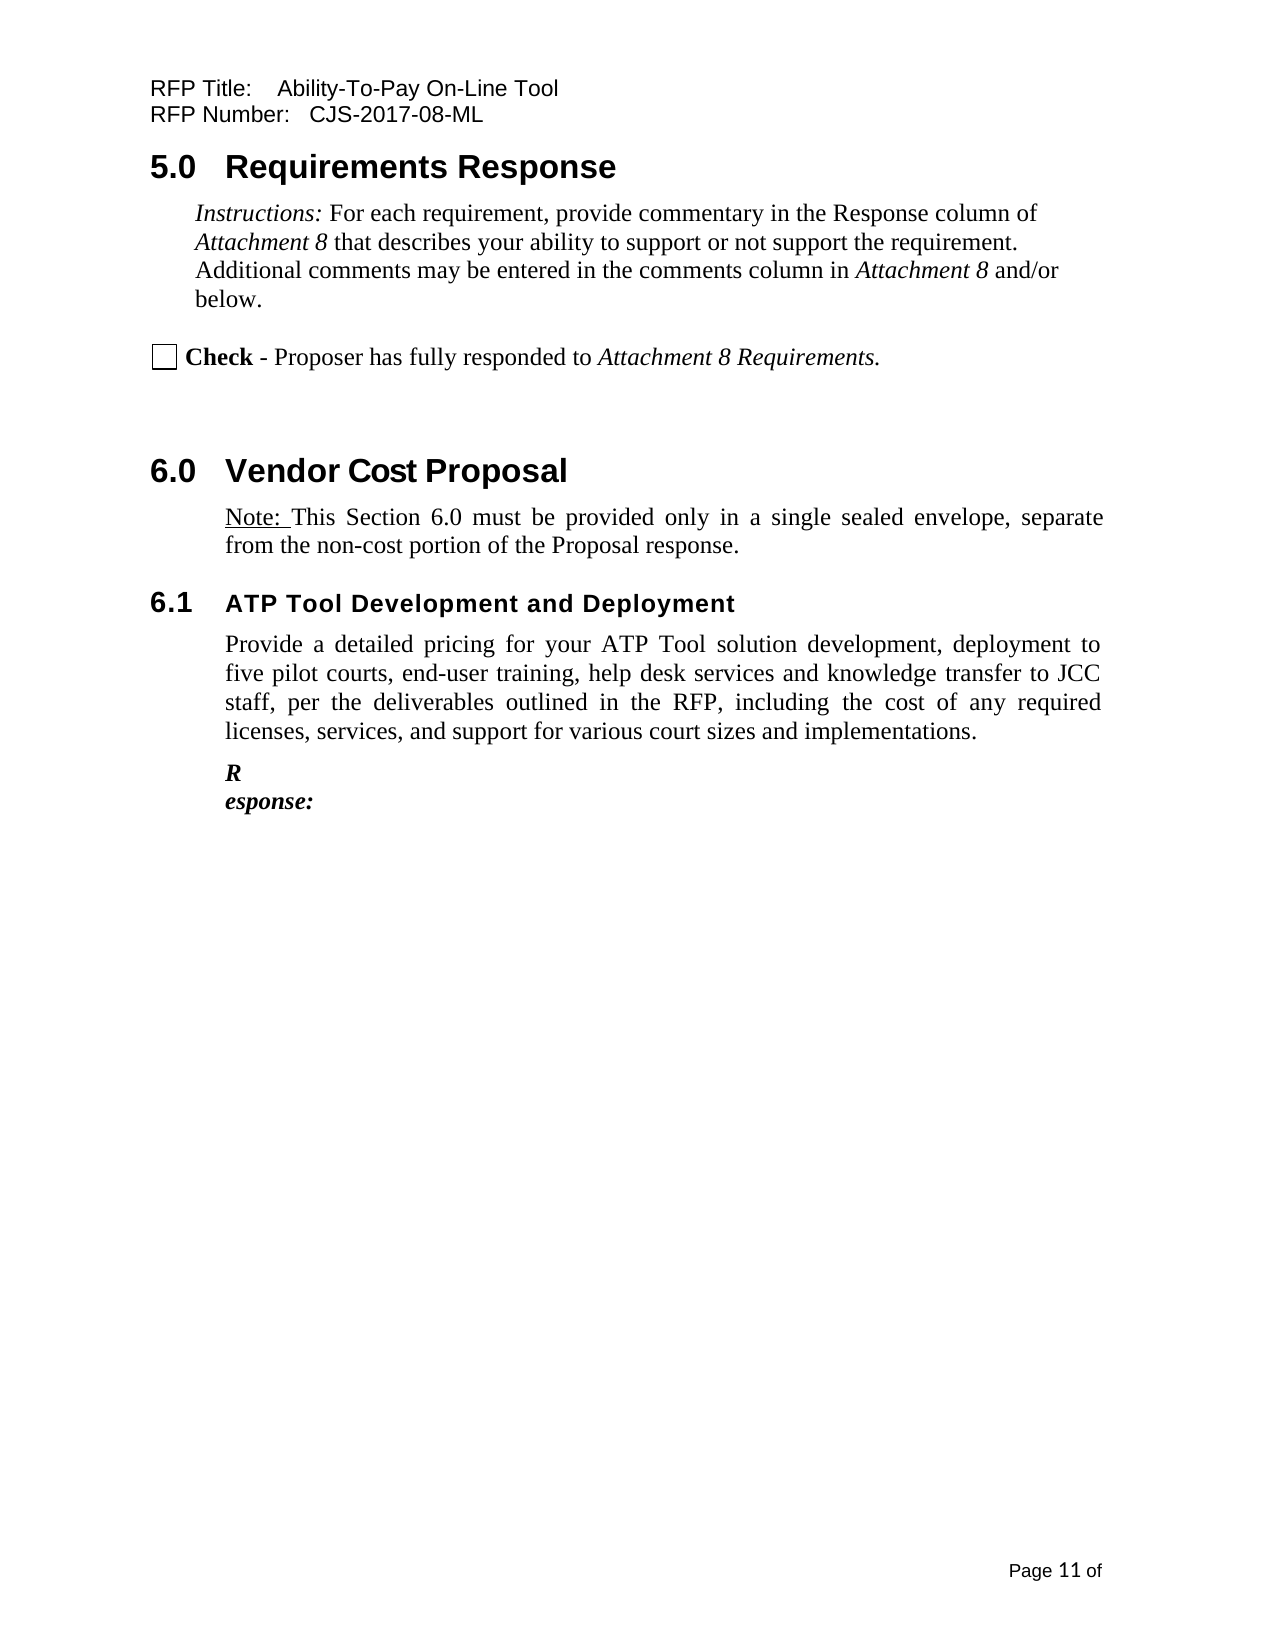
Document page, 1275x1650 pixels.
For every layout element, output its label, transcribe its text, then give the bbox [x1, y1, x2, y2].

text Check - Proposer has fully responded to Attachment 8 Requirements. [185, 342, 1137, 371]
subtitle 6.0 Vendor Cost Proposal [150, 451, 1137, 490]
subtitle Response: [225, 758, 331, 815]
text Note: This Section 6.0 must be provided only in a single sealed envelope, separate from the non-cost portion of the Proposal response. [225, 502, 1104, 559]
subtitle 5.0 Requirements Response [150, 148, 1137, 186]
subtitle 6.1 ATP Tool Development and Deployment [150, 585, 1137, 618]
text Provide a detailed pricing for your ATP Tool solution development, deployment to five pilot courts, end-user training, help desk services and knowledge transfer to JCC staff, per the deliverables outlined in the RFP, including the cost of any required licenses, services, and support for various court sizes and implementations. [225, 629, 1101, 744]
text Instructions: For each requirement, provide commentary in the Response column of Attachment 8 that describes your ability to support or not support the requirement. Additional comments may be entered in the comments column in Attachment 8 and/or below. [195, 198, 1120, 313]
